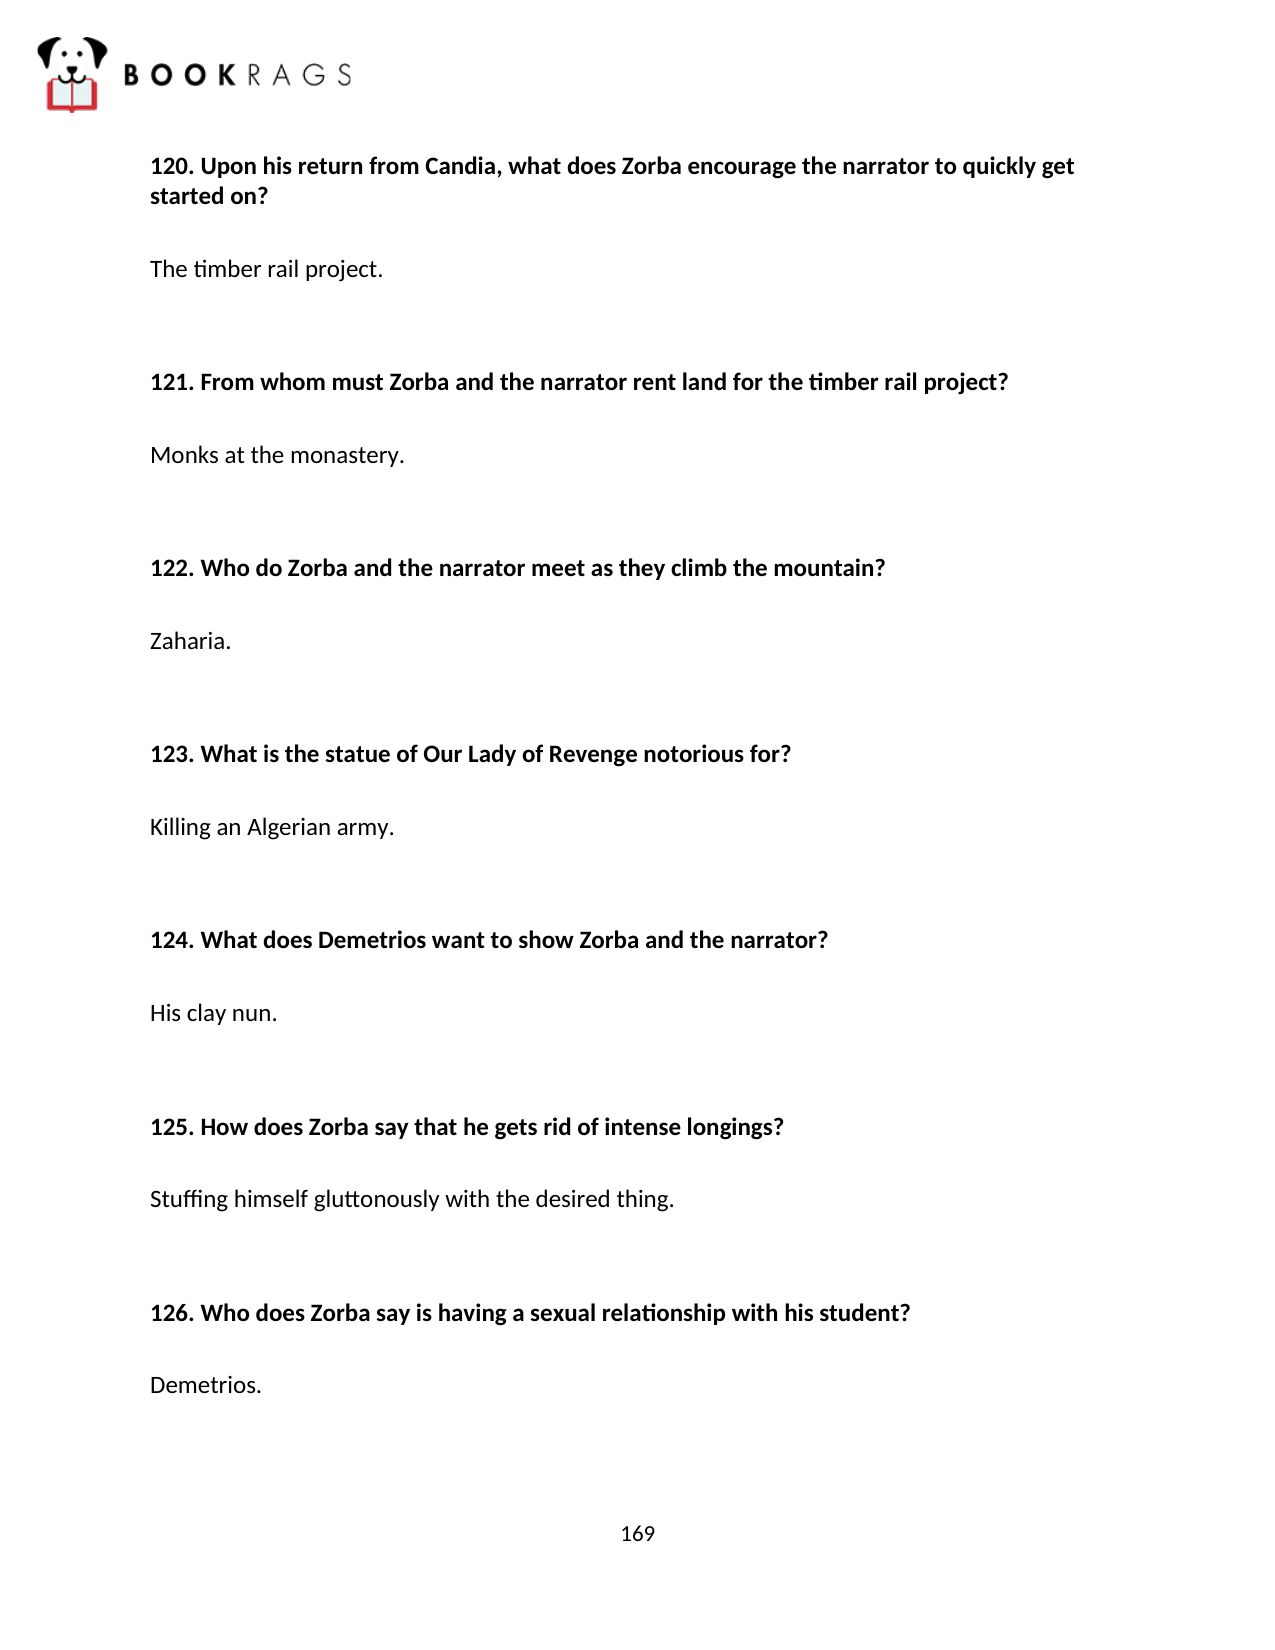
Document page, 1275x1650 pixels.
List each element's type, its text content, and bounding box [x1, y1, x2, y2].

text 121. From whom must Zorba and the narrator rent land for the timber rail project? [150, 367, 1125, 397]
text 126. Who does Zorba say is having a sexual relationship with his student? [150, 1297, 1125, 1327]
text 120. Upon his return from Candia, what does Zorba encourage the narrator to quickly get started on? [150, 150, 1125, 211]
text Zaharia. [150, 625, 1125, 655]
text 124. What does Demetrios want to show Zorba and the narrator? [150, 925, 1125, 955]
picture [37, 37, 351, 113]
text 123. What is the statue of Our Lady of Revenge notorious for? [150, 739, 1125, 769]
text 125. How does Zorba say that he gets rid of intense longings? [150, 1111, 1125, 1141]
text 122. Who do Zorba and the narrator meet as they climb the mountain? [150, 553, 1125, 583]
text Demetrios. [150, 1369, 1125, 1399]
text Monks at the monastery. [150, 439, 1125, 469]
text His clay nun. [150, 997, 1125, 1027]
text Killing an Algerian army. [150, 811, 1125, 841]
text Stuffing himself gluttonously with the desired thing. [150, 1183, 1125, 1213]
text The timber rail project. [150, 253, 1125, 283]
